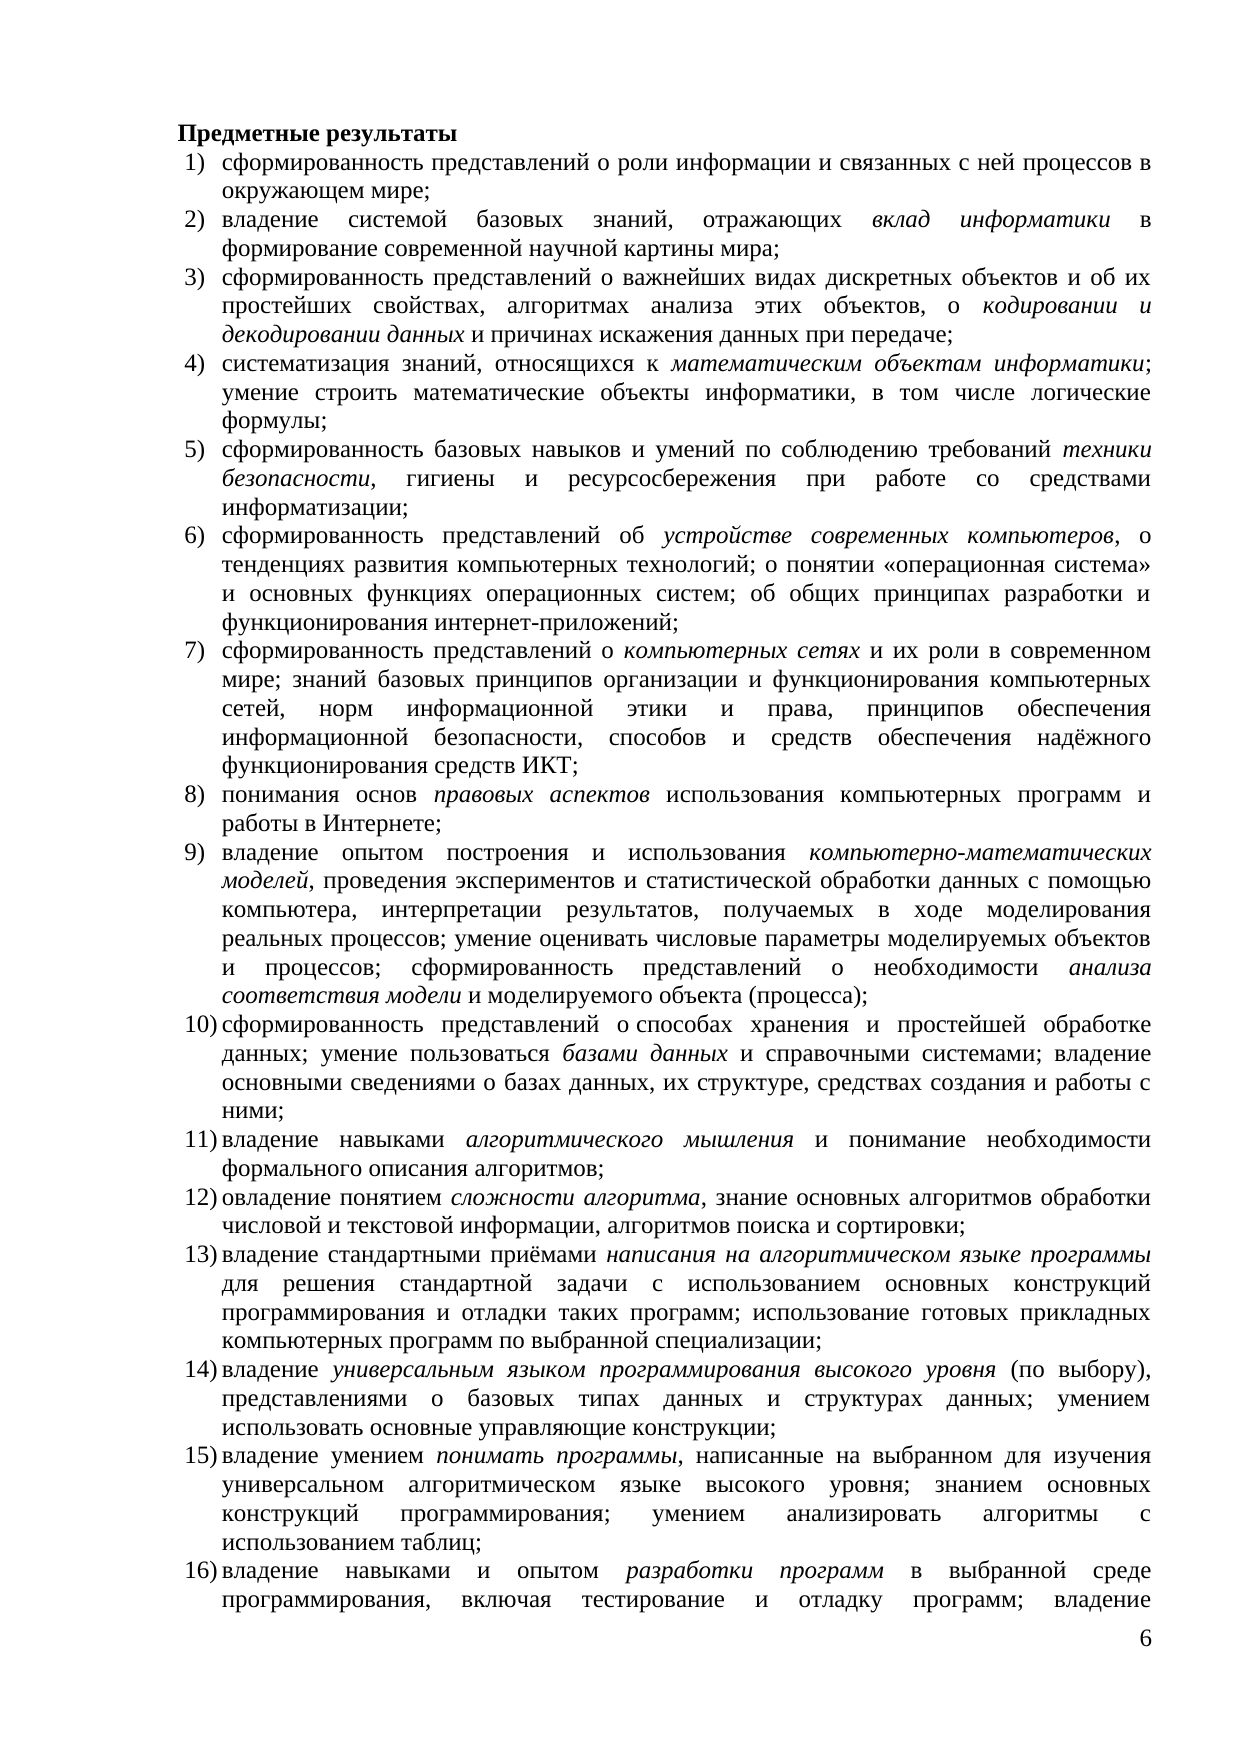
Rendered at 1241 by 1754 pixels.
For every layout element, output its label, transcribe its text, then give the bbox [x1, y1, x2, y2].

list сформированность представлений о компьютерных сетях и их роли в современном мире; знаний базовых принципов организации и функционирования компьютерных сетей, норм информационной этики и права, принципов обеспечения информационной безопасности, способов и средств обеспечения надёжного функционирования средств ИКТ; [184, 636, 1152, 779]
list сформированность представлений о роли информации и связанных с ней процессов в окружающем мире; [184, 147, 1152, 204]
list сформированность базовых навыков и умений по соблюдению требований техники безопасности, гигиены и ресурсосбережения при работе со средствами информатизации; [184, 434, 1152, 521]
list владение универсальным языком программирования высокого уровня (по выбору), представлениями о базовых типах данных и структурах данных; умением использовать основные управляющие конструкции; [184, 1354, 1152, 1441]
list систематизация знаний, относящихся к математическим объектам информатики; умение строить математические объекты информатики, в том числе логические формулы; [184, 348, 1152, 434]
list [184, 1556, 1152, 1613]
list владение стандартными приёмами написания на алгоритмическом языке программы для решения стандартной задачи с использованием основных конструкций программирования и отладки таких программ; использование готовых прикладных компьютерных программ по выбранной специализации; [184, 1239, 1152, 1354]
list владение опытом построения и использования компьютерно-математических моделей, проведения экспериментов и статистической обработки данных с помощью компьютера, интерпретации результатов, получаемых в ходе моделирования реальных процессов; умение оценивать числовые параметры моделируемых объектов и процессов; сформированность представлений о необходимости анализа соответствия модели и моделируемого объекта (процесса); [184, 837, 1152, 1009]
list владение умением понимать программы, написанные на выбранном для изучения универсальном алгоритмическом языке высокого уровня; знанием основных конструкций программирования; умением анализировать алгоритмы с использованием таблиц; [184, 1441, 1152, 1556]
subtitle Предметные результаты [177, 118, 1152, 147]
list владение навыками алгоритмического мышления и понимание необходимости формального описания алгоритмов; [184, 1124, 1152, 1182]
list сформированность представлений об устройстве современных компьютеров, о тенденциях развития компьютерных технологий; о понятии «операционная система» и основных функциях операционных систем; об общих принципах разработки и функционирования интернет-приложений; [184, 521, 1152, 636]
list сформированность представлений о способах хранения и простейшей обработке данных; умение пользоваться базами данных и справочными системами; владение основными сведениями о базах данных, их структуре, средствах создания и работы с ними; [184, 1009, 1152, 1124]
list сформированность представлений о важнейших видах дискретных объектов и об их простейших свойствах, алгоритмах анализа этих объектов, о кодировании и декодировании данных и причинах искажения данных при передаче; [184, 262, 1152, 348]
list овладение понятием сложности алгоритма, знание основных алгоритмов обработки числовой и текстовой информации, алгоритмов поиска и сортировки; [184, 1182, 1152, 1239]
list владение системой базовых знаний, отражающих вклад информатики в формирование современной научной картины мира; [184, 204, 1152, 262]
list понимания основ правовых аспектов использования компьютерных программ и работы в Интернете; [184, 779, 1152, 837]
